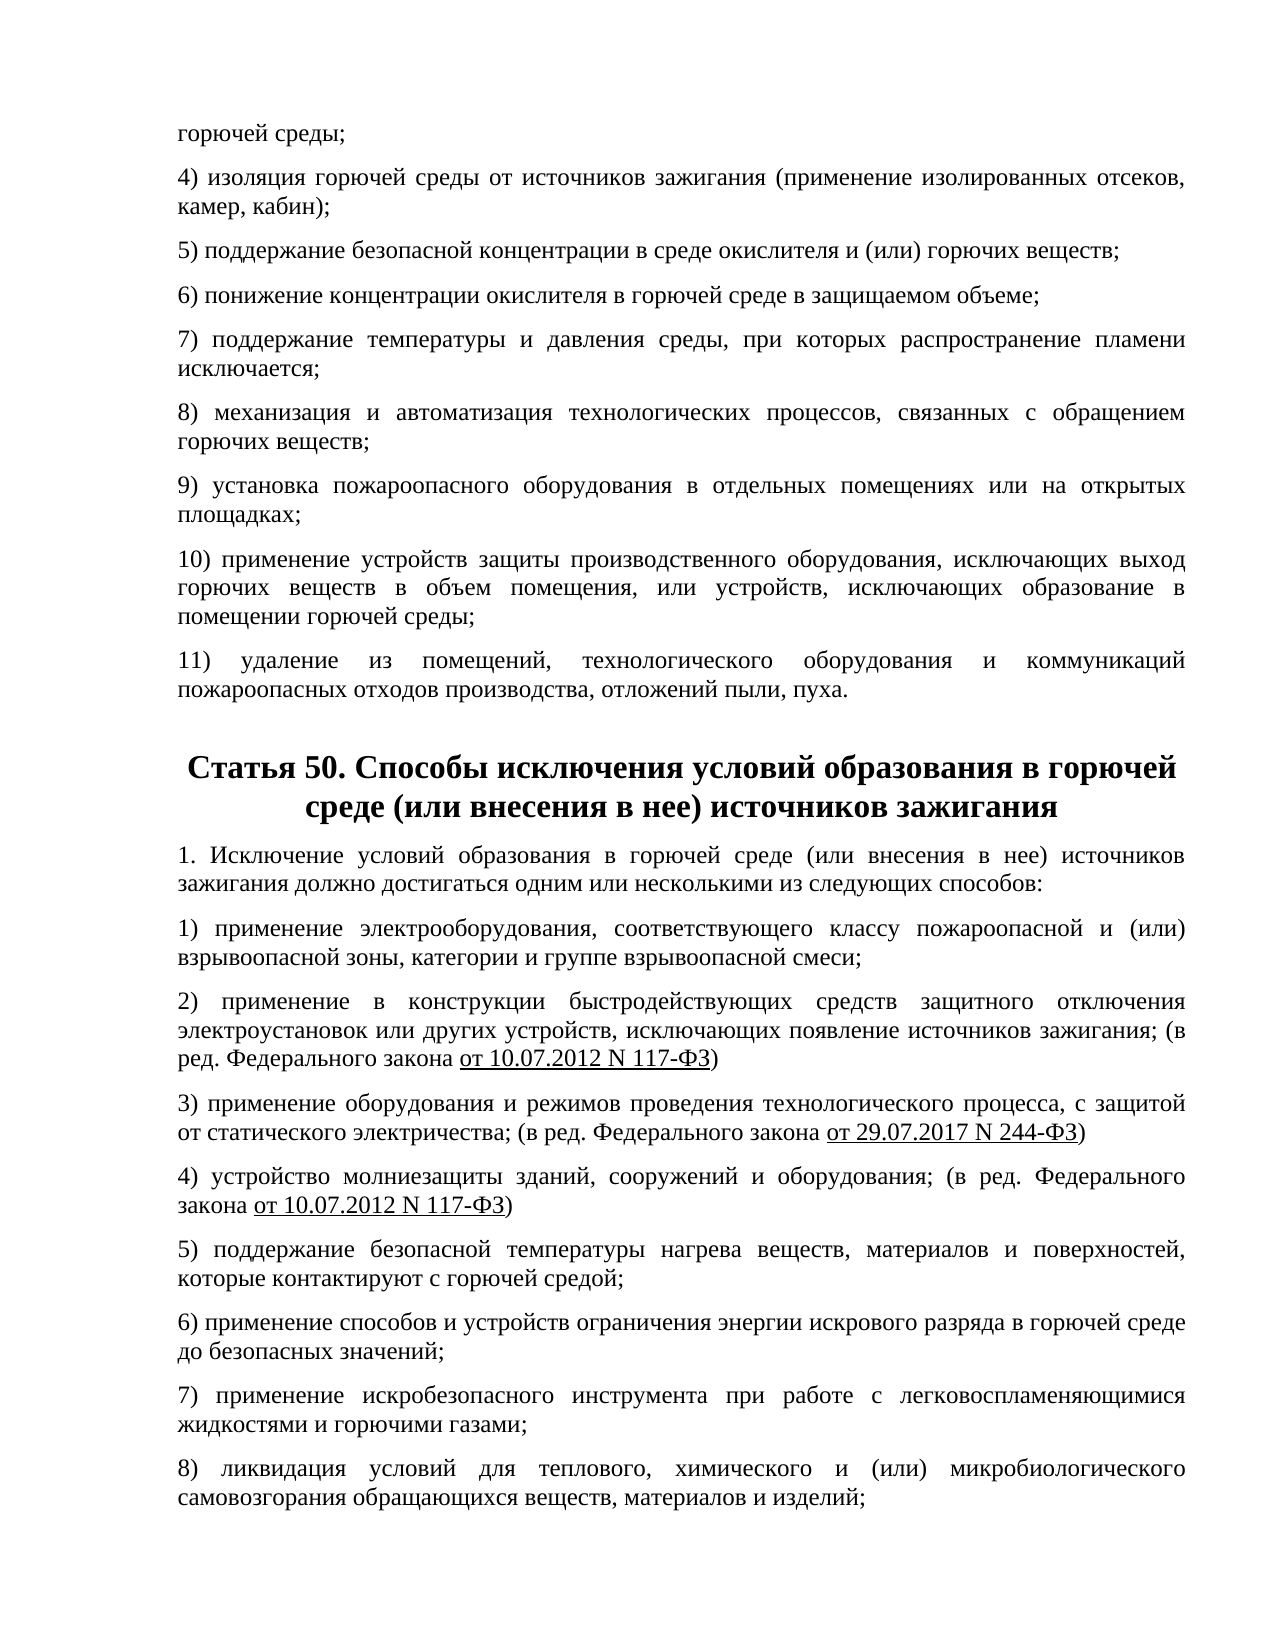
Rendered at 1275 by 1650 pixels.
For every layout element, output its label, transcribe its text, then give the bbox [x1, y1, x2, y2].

text 1. Исключение условий образования в горючей среде (или внесения в нее) источников зажигания должно достигаться одним или несколькими из следующих способов: [177, 840, 1186, 897]
text 10) применение устройств защиты производственного оборудования, исключающих выход горючих веществ в объем помещения, или устройств, исключающих образование в помещении горючей среды; [177, 544, 1186, 630]
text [177, 118, 1186, 147]
text 9) установка пожароопасного оборудования в отдельных помещениях или на открытых площадках; [177, 471, 1186, 528]
text 6) понижение концентрации окислителя в горючей среде в защищаемом объеме; [177, 280, 1186, 309]
text 7) применение искробезопасного инструмента при работе с легковоспламеняющимися жидкостями и горючими газами; [177, 1380, 1186, 1438]
text 4) устройство молниезащиты зданий, сооружений и оборудования; (в ред. Федерального закона от 10.07.2012 N 117-ФЗ) [177, 1161, 1186, 1218]
text 3) применение оборудования и режимов проведения технологического процесса, с защитой от статического электричества; (в ред. Федерального закона от 29.07.2017 N 244-ФЗ) [177, 1088, 1186, 1145]
text 5) поддержание безопасной температуры нагрева веществ, материалов и поверхностей, которые контактируют с горючей средой; [177, 1234, 1186, 1292]
text 1) применение электрооборудования, соответствующего классу пожароопасной и (или) взрывоопасной зоны, категории и группе взрывоопасной смеси; [177, 913, 1186, 970]
text 8) механизация и автоматизация технологических процессов, связанных с обращением горючих веществ; [177, 397, 1186, 455]
text 5) поддержание безопасной концентрации в среде окислителя и (или) горючих веществ; [177, 236, 1186, 264]
text 2) применение в конструкции быстродействующих средств защитного отключения электроустановок или других устройств, исключающих появление источников зажигания; (в ред. Федерального закона от 10.07.2012 N 117-ФЗ) [177, 986, 1186, 1072]
text 11) удаление из помещений, технологического оборудования и коммуникаций пожароопасных отходов производства, отложений пыли, пуха. [177, 646, 1186, 703]
text Статья 50. Способы исключения условий образования в горючей среде (или внесения в нее) источников зажигания [177, 747, 1186, 824]
text 8) ликвидация условий для теплового, химического и (или) микробиологического самовозгорания обращающихся веществ, материалов и изделий; [177, 1453, 1186, 1511]
text 4) изоляция горючей среды от источников зажигания (применение изолированных отсеков, камер, кабин); [177, 162, 1186, 220]
text 6) применение способов и устройств ограничения энергии искрового разряда в горючей среде до безопасных значений; [177, 1307, 1186, 1365]
text 7) поддержание температуры и давления среды, при которых распространение пламени исключается; [177, 324, 1186, 382]
